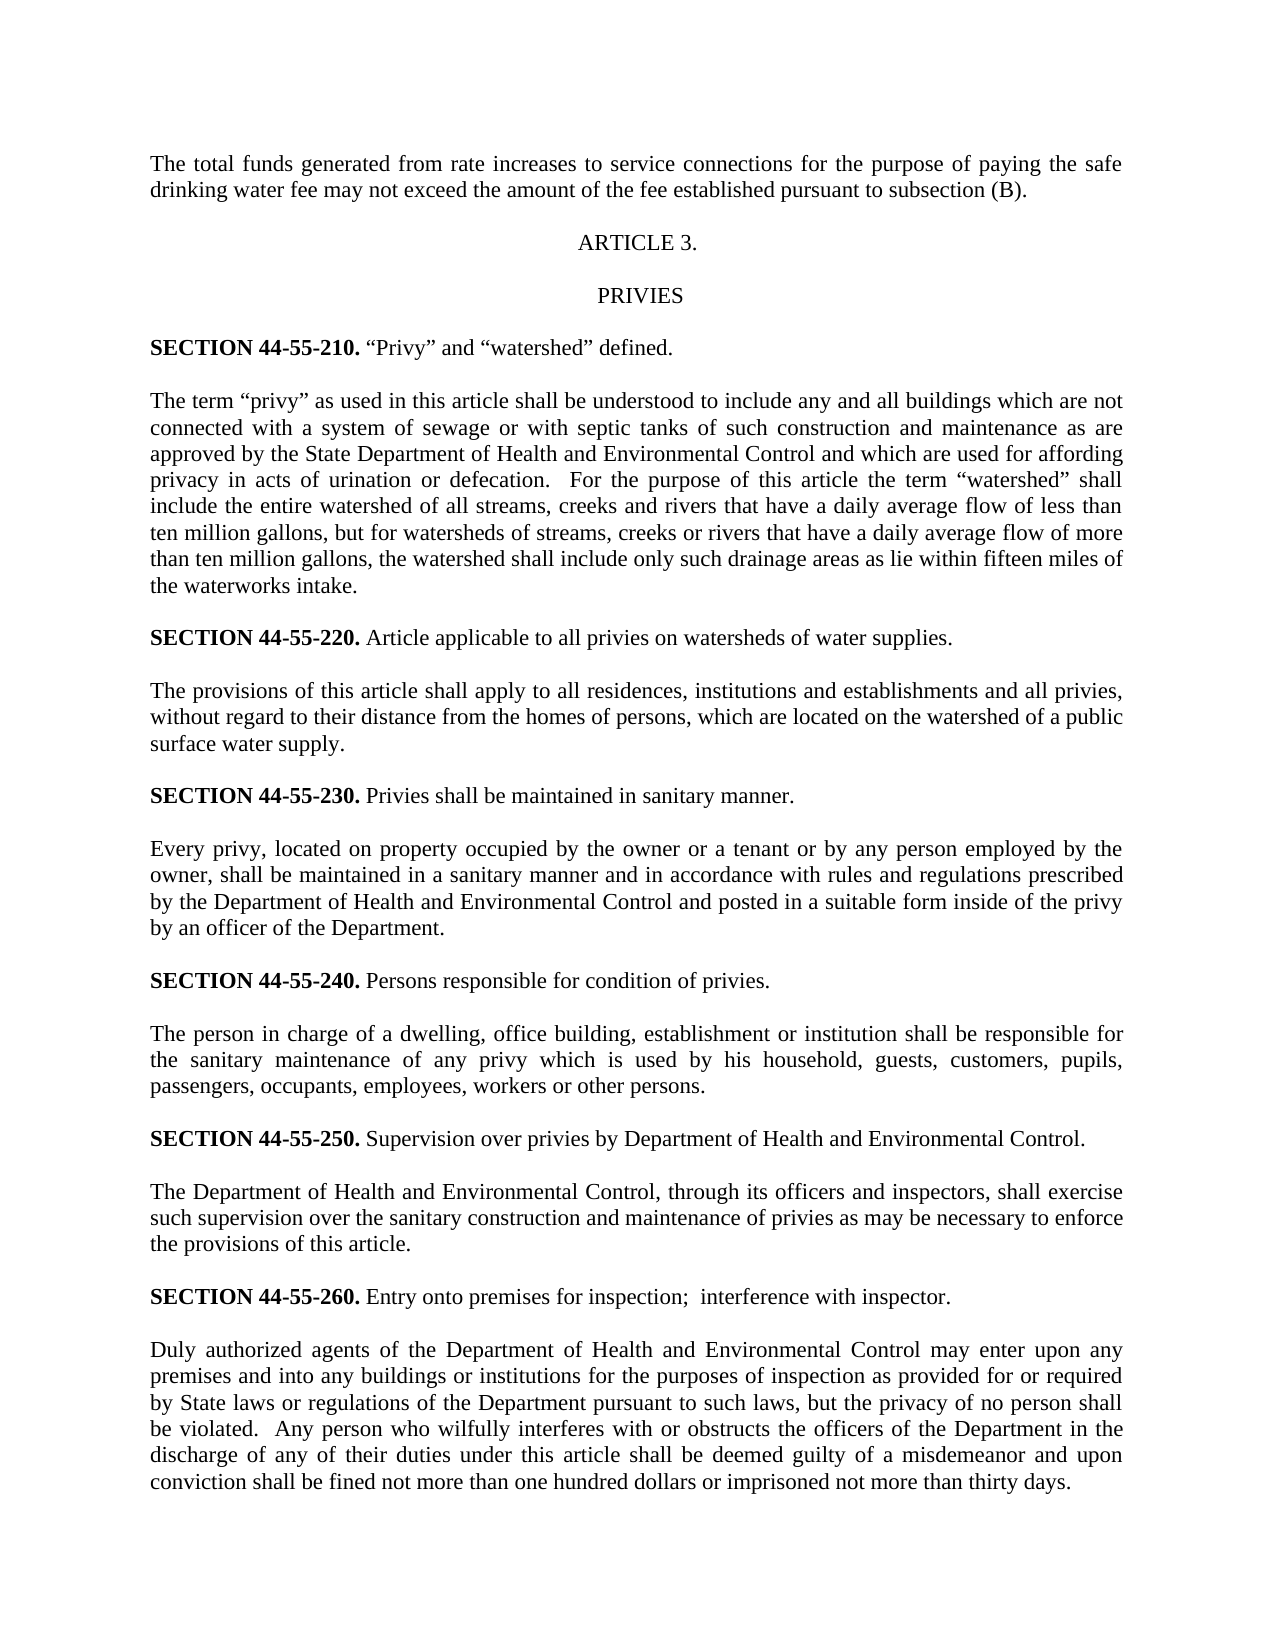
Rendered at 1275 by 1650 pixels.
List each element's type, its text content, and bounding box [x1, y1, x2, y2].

text SECTION 44-55-220. Article applicable to all privies on watersheds of water supplies. [150, 624, 1125, 651]
text Every privy, located on property occupied by the owner or a tenant or by any person employed by the owner, shall be maintained in a sanitary manner and in accordance with rules and regulations prescribed by the Department of Health and Environmental Control and posted in a suitable form inside of the privy by an officer of the Department. [150, 835, 1125, 941]
text Duly authorized agents of the Department of Health and Environmental Control may enter upon any premises and into any buildings or institutions for the purposes of inspection as provided for or required by State laws or regulations of the Department pursuant to such laws, but the privacy of no person shall be violated. Any person who wilfully interferes with or obstructs the officers of the Department in the discharge of any of their duties under this article shall be deemed guilty of a misdemeanor and upon conviction shall be fined not more than one hundred dollars or imprisoned not more than thirty days. [150, 1336, 1125, 1494]
text SECTION 44-55-230. Privies shall be maintained in sanitary manner. [150, 782, 1125, 809]
text SECTION 44-55-210. “Privy” and “watershed” defined. [150, 334, 1125, 361]
text ARTICLE 3. [150, 229, 1125, 255]
text PRIVIES [150, 282, 1125, 308]
text The term “privy” as used in this article shall be understood to include any and all buildings which are not connected with a system of sewage or with septic tanks of such construction and maintenance as are approved by the State Department of Health and Environmental Control and which are used for affording privacy in acts of urination or defecation. For the purpose of this article the term “watershed” shall include the entire watershed of all streams, creeks and rivers that have a daily average flow of less than ten million gallons, but for watersheds of streams, creeks or rivers that have a daily average flow of more than ten million gallons, the watershed shall include only such drainage areas as lie within fifteen miles of the waterworks intake. [150, 387, 1125, 598]
text SECTION 44-55-250. Supervision over privies by Department of Health and Environmental Control. [150, 1125, 1125, 1151]
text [150, 150, 1125, 203]
text SECTION 44-55-240. Persons responsible for condition of privies. [150, 967, 1125, 993]
text SECTION 44-55-260. Entry onto premises for inspection; interference with inspector. [150, 1283, 1125, 1309]
text The Department of Health and Environmental Control, through its officers and inspectors, shall exercise such supervision over the sanitary construction and maintenance of privies as may be necessary to enforce the provisions of this article. [150, 1178, 1125, 1257]
text The person in charge of a dwelling, office building, establishment or institution shall be responsible for the sanitary maintenance of any privy which is used by his household, guests, customers, pupils, passengers, occupants, employees, workers or other persons. [150, 1020, 1125, 1099]
text The provisions of this article shall apply to all residences, institutions and establishments and all privies, without regard to their distance from the homes of persons, which are located on the watershed of a public surface water supply. [150, 677, 1125, 756]
